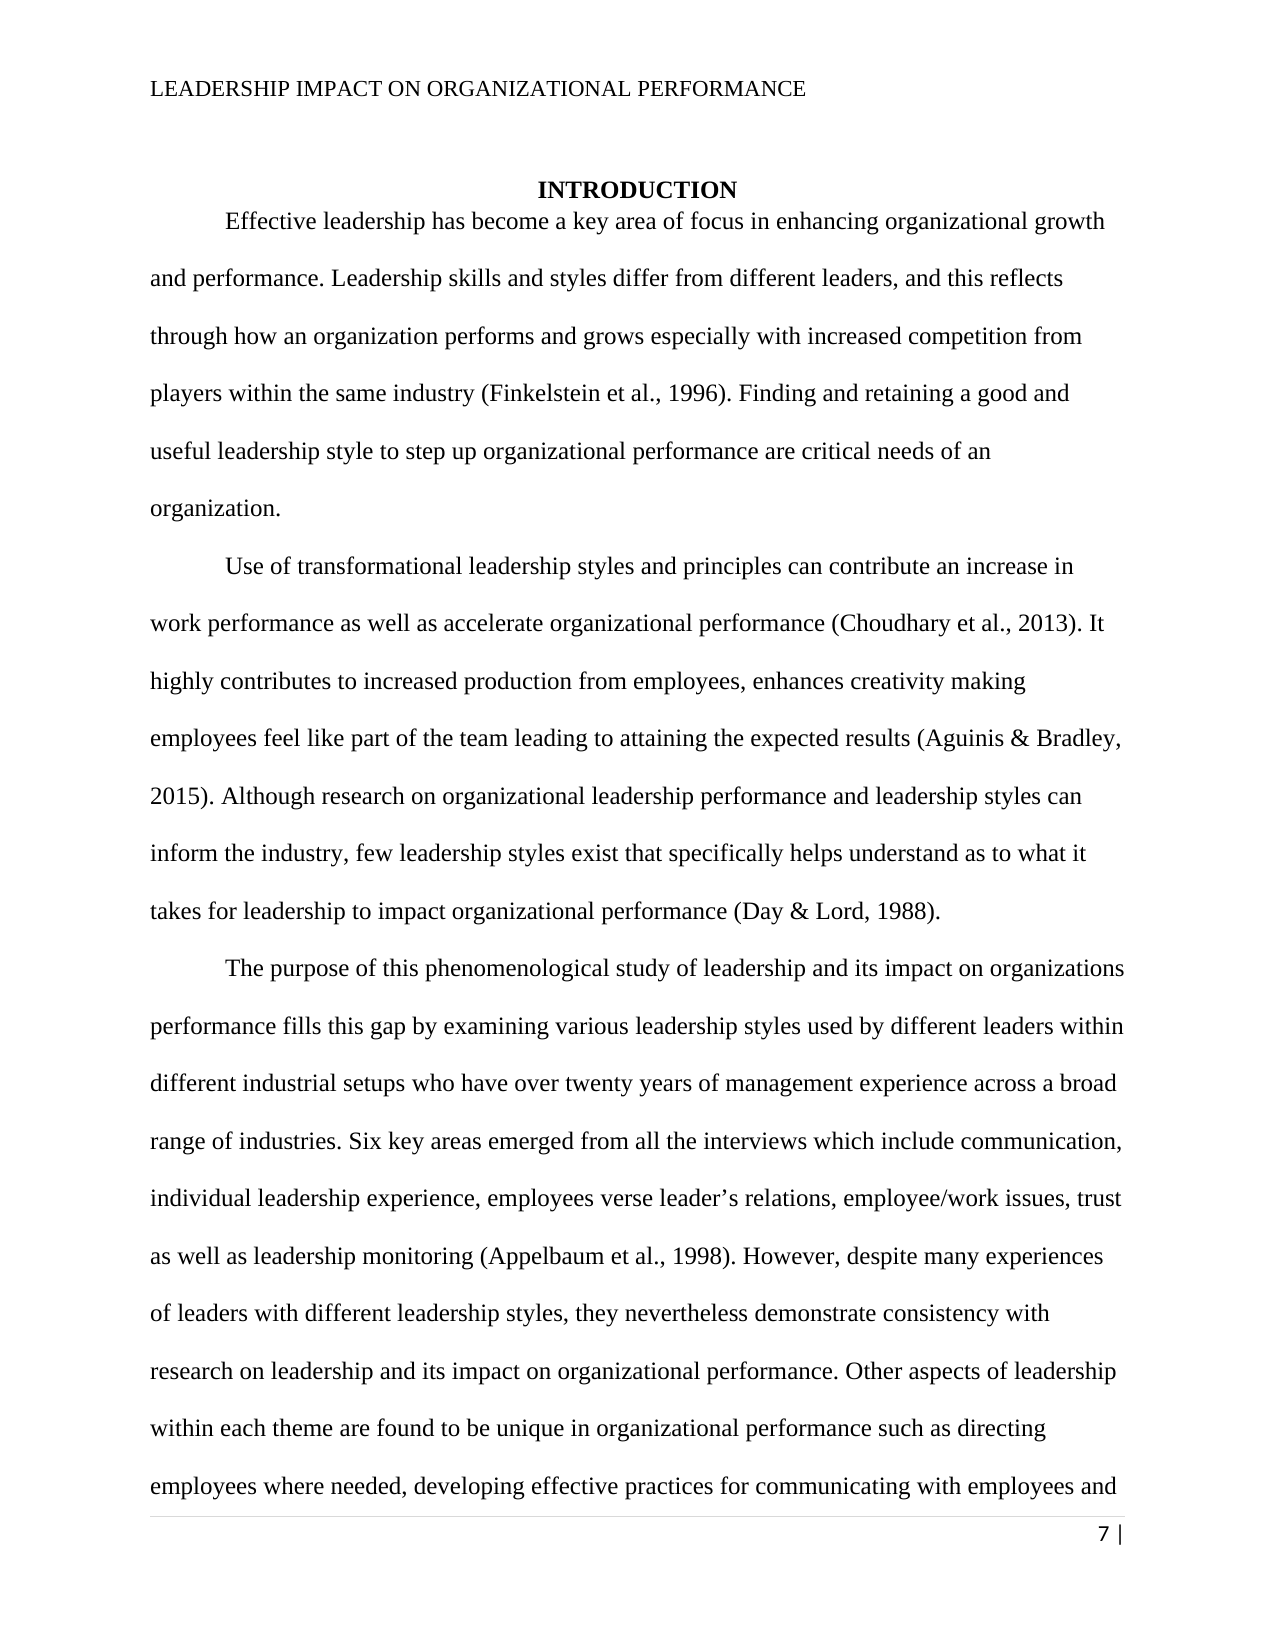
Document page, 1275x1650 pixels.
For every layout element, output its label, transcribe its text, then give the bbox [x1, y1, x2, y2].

subtitle Introduction [150, 175, 1125, 204]
text Effective leadership has become a key area of focus in enhancing organizational growth and performance. Leadership skills and styles differ from different leaders, and this reflects through how an organization performs and grows especially with increased competition from players within the same industry (Finkelstein et al., 1996). Finding and retaining a good and useful leadership style to step up organizational performance are critical needs of an organization. [150, 206, 1125, 522]
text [150, 953, 1125, 1500]
text Use of transformational leadership styles and principles can contribute an increase in work performance as well as accelerate organizational performance (Choudhary et al., 2013). It highly contributes to increased production from employees, enhances creativity making employees feel like part of the team leading to attaining the expected results (Aguinis & Bradley, 2015). Although research on organizational leadership performance and leadership styles can inform the industry, few leadership styles exist that specifically helps understand as to what it takes for leadership to impact organizational performance (Day & Lord, 1988). [150, 551, 1125, 925]
